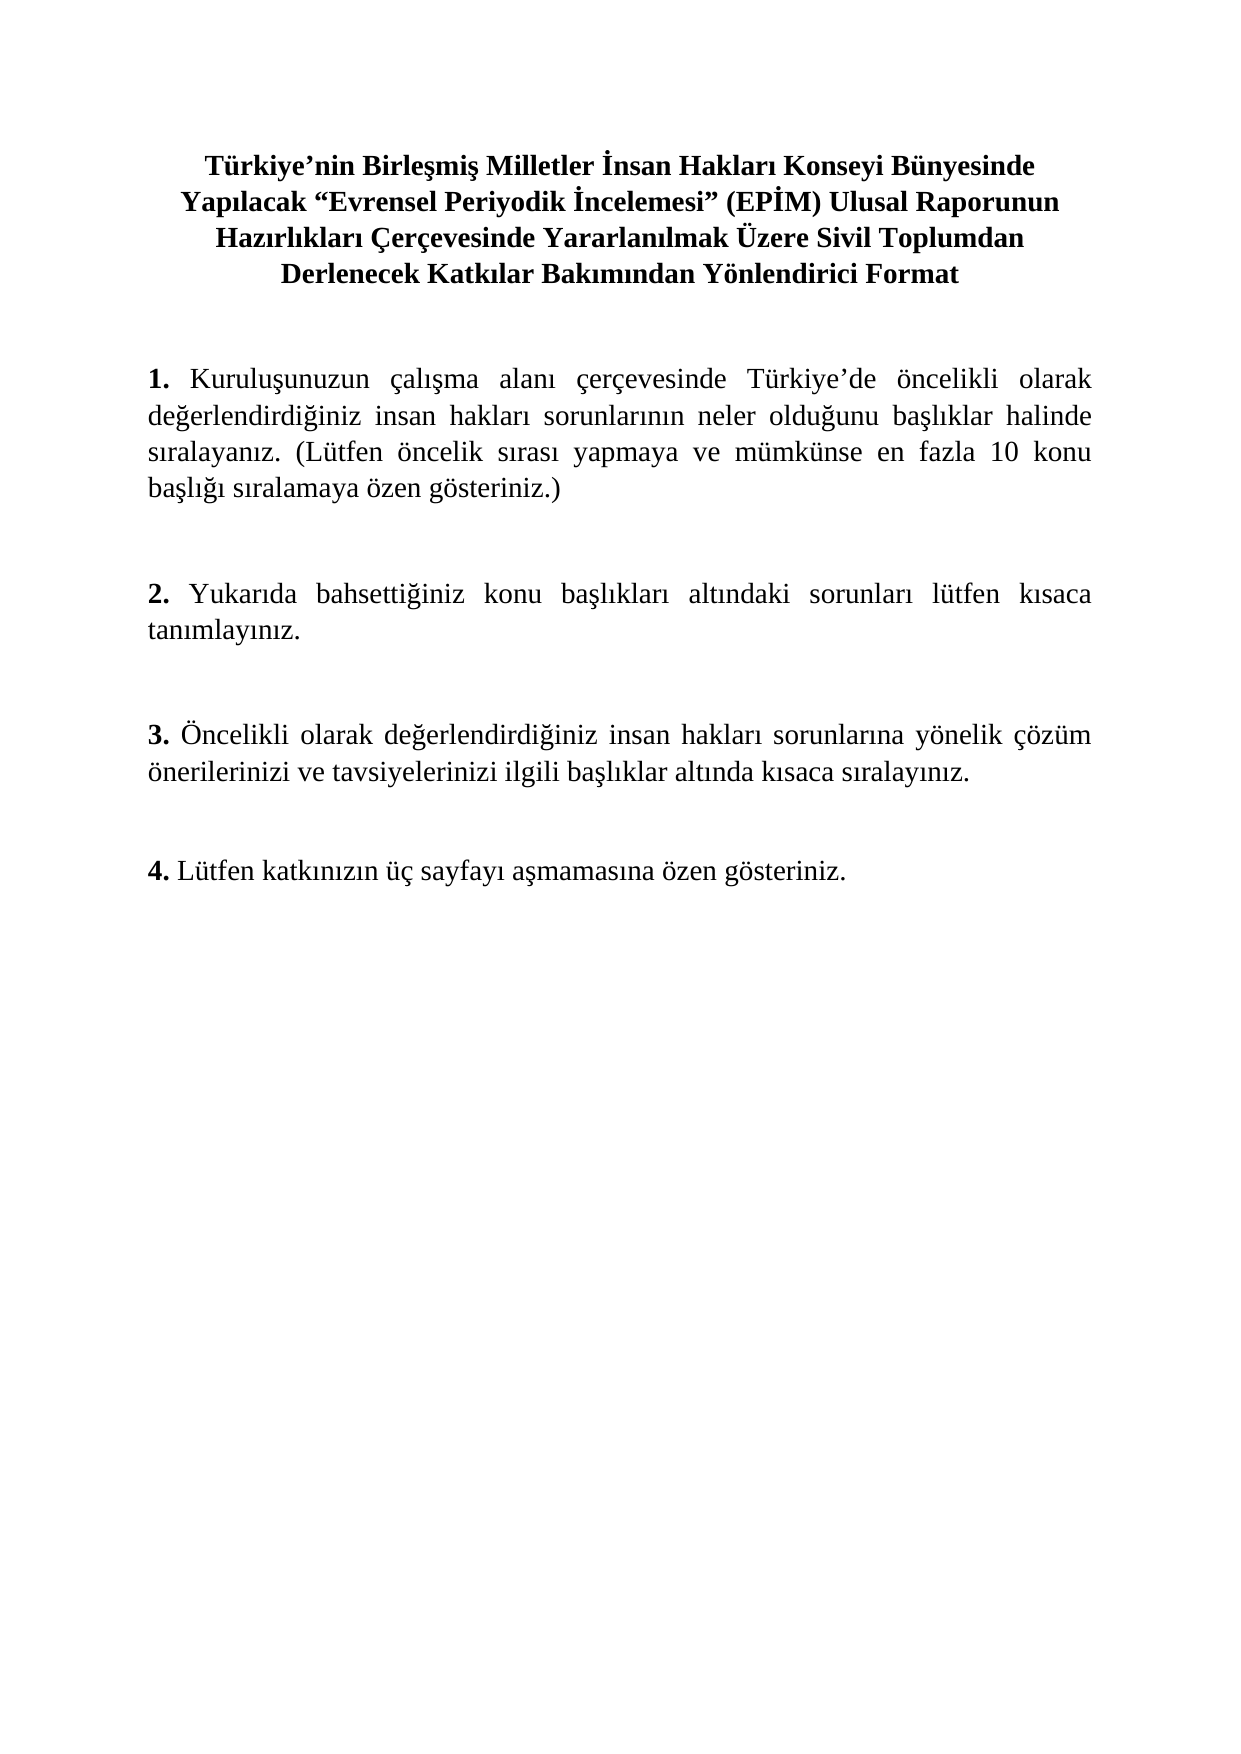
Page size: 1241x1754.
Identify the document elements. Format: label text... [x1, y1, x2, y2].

text 2. Yukarıda bahsettiğiniz konu başlıkları altındaki sorunları lütfen kısaca tanımlayınız. [148, 576, 1093, 645]
text Türkiye’nin Birleşmiş Milletler İnsan Hakları Konseyi Bünyesinde Yapılacak “Evrensel Periyodik İncelemesi” (EPİM) Ulusal Raporunun Hazırlıkları Çerçevesinde Yararlanılmak Üzere Sivil Toplumdan Derlenecek Katkılar Bakımından Yönlendirici Format [148, 148, 1093, 289]
text 3. Öncelikli olarak değerlendirdiğiniz insan hakları sorunlarına yönelik çözüm önerilerinizi ve tavsiyelerinizi ilgili başlıklar altında kısaca sıralayınız. [148, 717, 1093, 787]
text 1. Kuruluşunuzun çalışma alanı çerçevesinde Türkiye’de öncelikli olarak değerlendirdiğiniz insan hakları sorunlarının neler olduğunu başlıklar halinde sıralayanız. (Lütfen öncelik sırası yapmaya ve mümkünse en fazla 10 konu başlığı sıralamaya özen gösteriniz.) [148, 362, 1093, 504]
text 4. Lütfen katkınızın üç sayfayı aşmamasına özen gösteriniz. [148, 853, 1093, 887]
